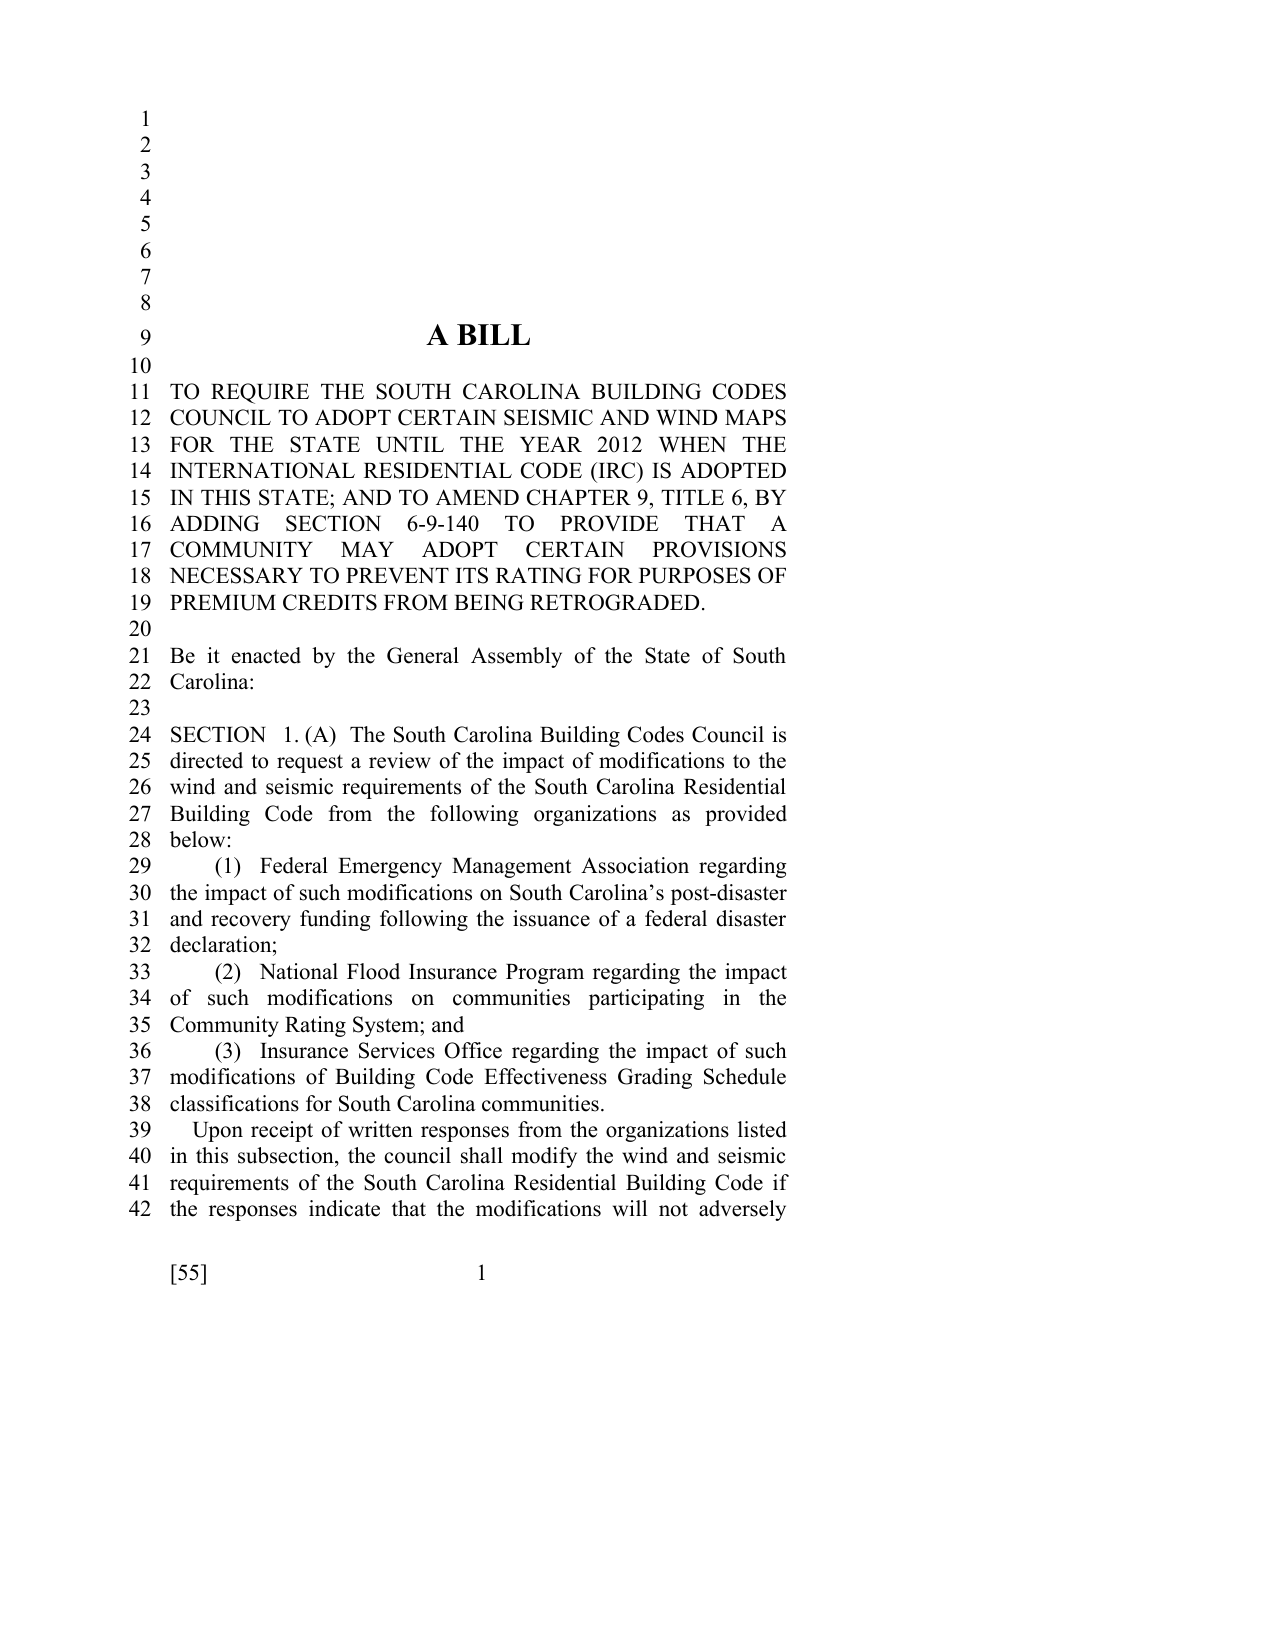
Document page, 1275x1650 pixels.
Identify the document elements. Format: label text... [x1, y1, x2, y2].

text (2) National Flood Insurance Program regarding the impact of such modifications on communities participating in the Community Rating System; and [169, 958, 787, 1037]
text SECTION 1. (A) The South Carolina Building Codes Council is directed to request a review of the impact of modifications to the wind and seismic requirements of the South Carolina Residential Building Code from the following organizations as provided below: [169, 721, 787, 852]
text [169, 1116, 787, 1221]
text Be it enacted by the General Assembly of the State of South Carolina: [169, 642, 787, 694]
text (1) Federal Emergency Management Association regarding the impact of such modifications on South Carolina’s post-disaster and recovery funding following the issuance of a federal disaster declaration; [169, 852, 787, 958]
text A BILL [169, 316, 787, 352]
text TO REQUIRE THE SOUTH CAROLINA BUILDING CODES COUNCIL TO ADOPT CERTAIN SEISMIC AND WIND MAPS FOR THE STATE UNTIL THE YEAR 2012 WHEN THE INTERNATIONAL RESIDENTIAL CODE (IRC) IS ADOPTED IN THIS STATE; AND TO AMEND CHAPTER 9, TITLE 6, BY ADDING SECTION 6-9-140 TO PROVIDE THAT A COMMUNITY MAY ADOPT CERTAIN PROVISIONS NECESSARY TO PREVENT ITS RATING FOR PURPOSES OF PREMIUM CREDITS FROM BEING RETROGRADED. [169, 378, 787, 615]
text (3) Insurance Services Office regarding the impact of such modifications of Building Code Effectiveness Grading Schedule classifications for South Carolina communities. [169, 1037, 787, 1116]
